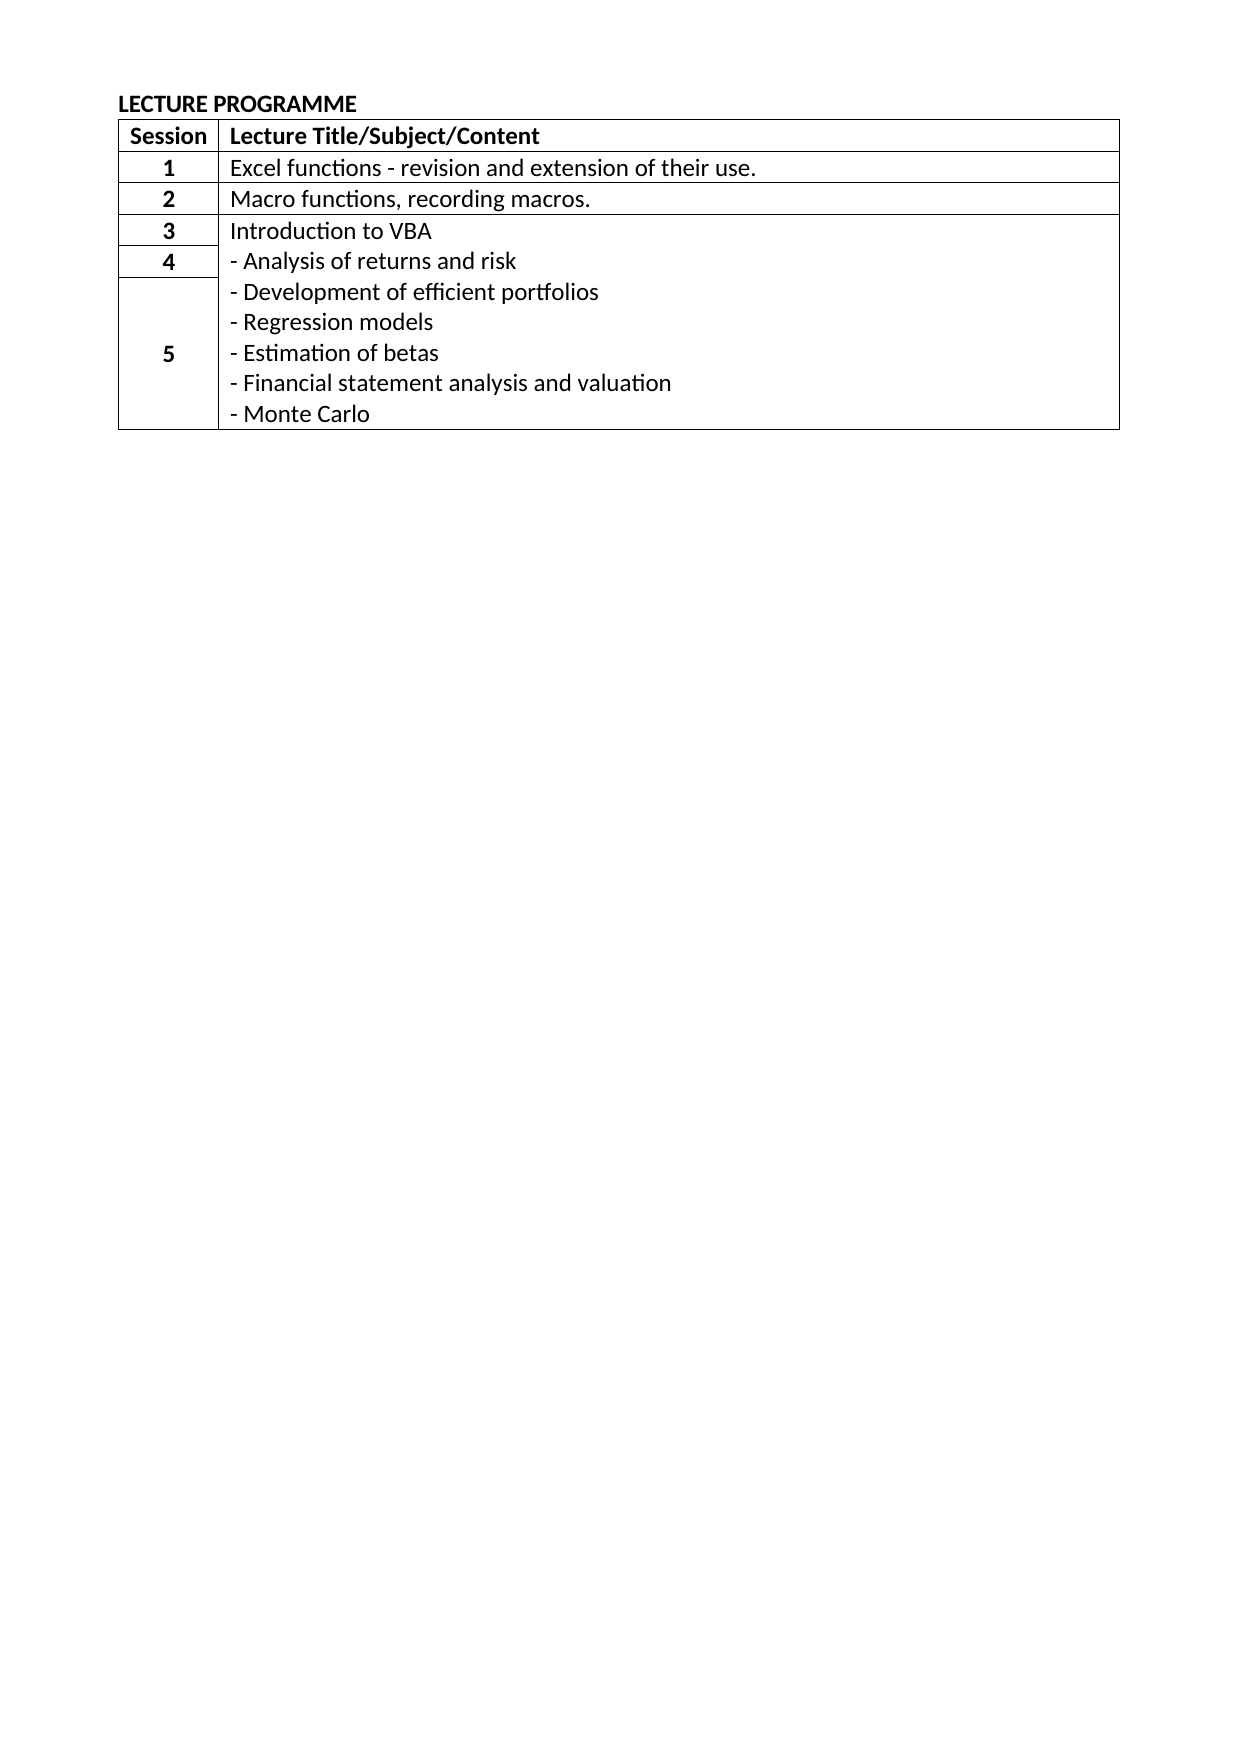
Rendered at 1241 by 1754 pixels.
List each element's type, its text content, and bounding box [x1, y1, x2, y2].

table_cell 4 [119, 246, 218, 277]
table_cell Excel functions - revision and extension of their use. [219, 152, 1119, 182]
table_header Session [119, 120, 218, 151]
table_cell 1 [119, 152, 218, 182]
subtitle LECTURE PROGRAMME [118, 89, 1122, 119]
table_cell Introduction to VBA - Analysis of returns and risk - Development of efficient portfolios - Regression models - Estimation of betas - Financial statement analysis and valuation - Monte Carlo [219, 215, 1119, 428]
table_cell 5 [119, 278, 218, 428]
table_cell 2 [119, 183, 218, 214]
table_cell 3 [119, 215, 218, 245]
table_cell Macro functions, recording macros. [219, 183, 1119, 214]
table_header Lecture Title/Subject/Content [219, 120, 1119, 151]
